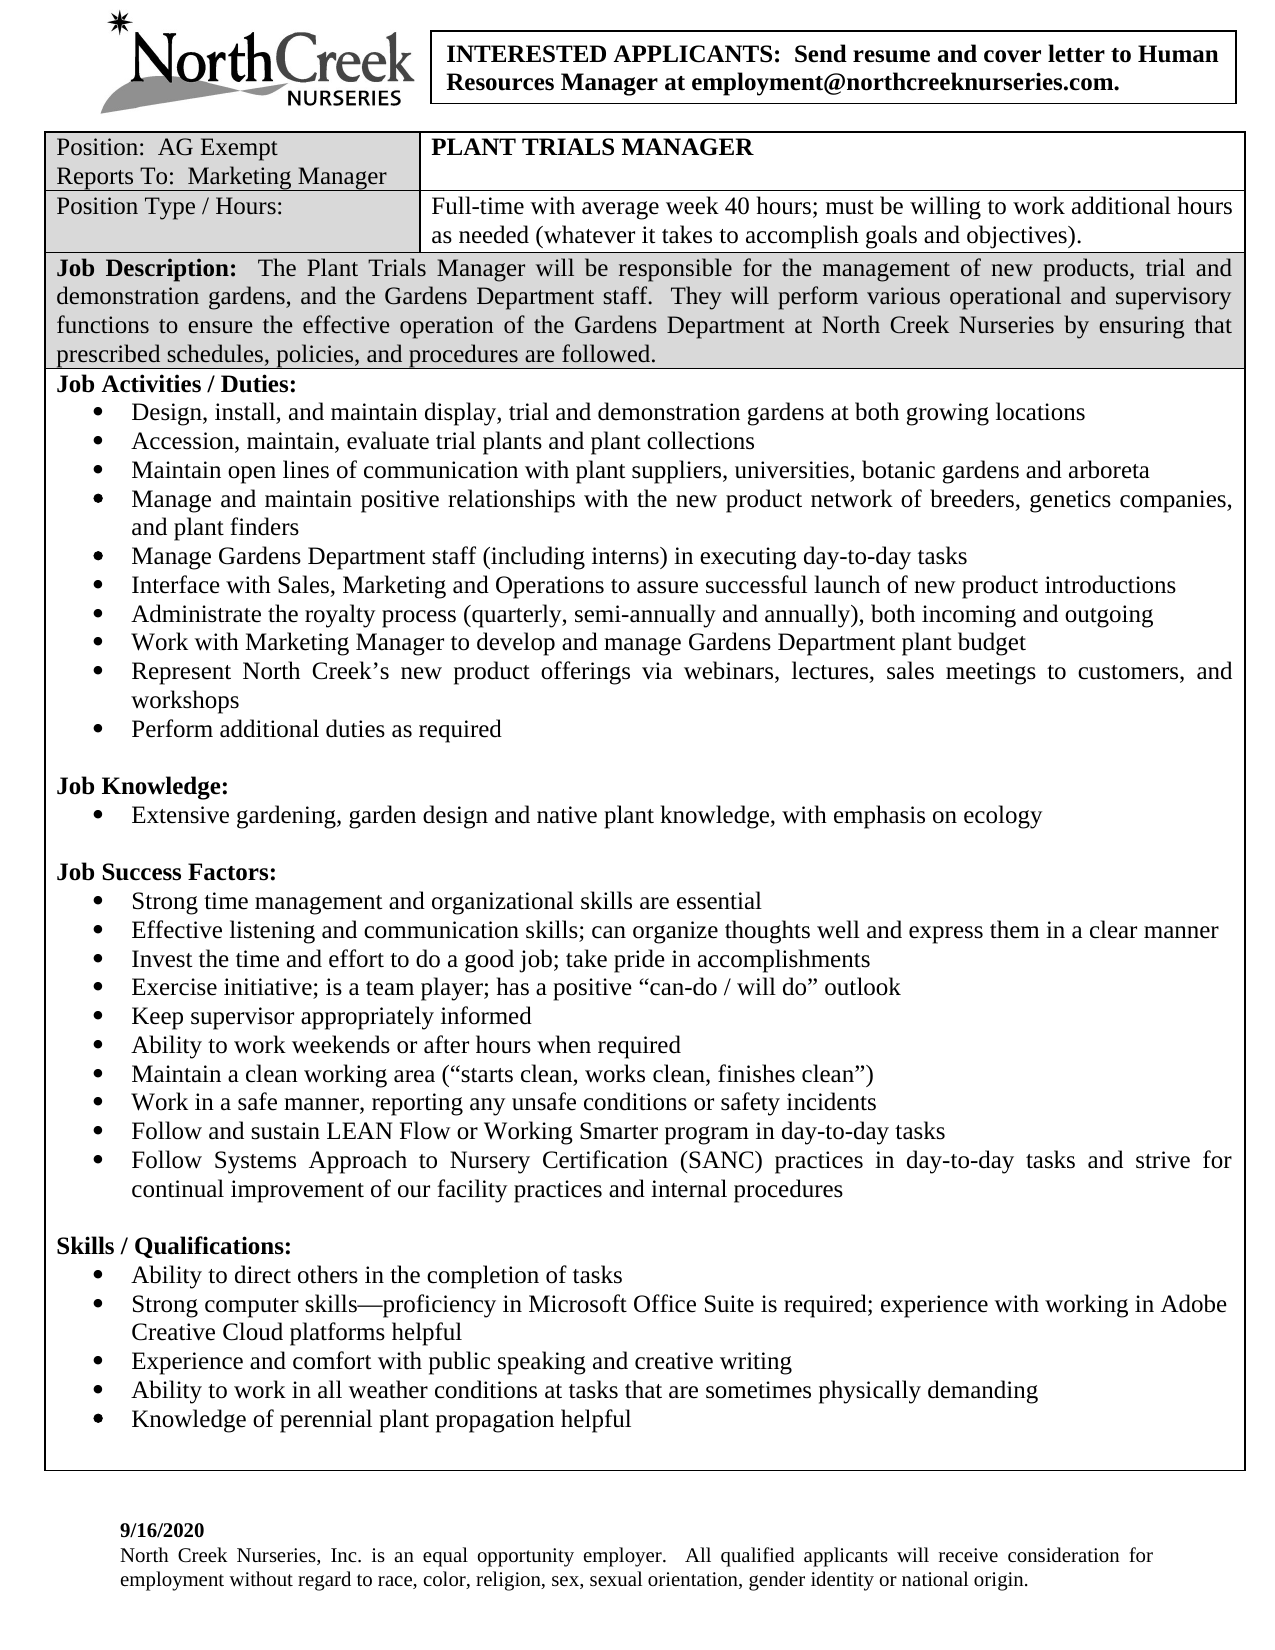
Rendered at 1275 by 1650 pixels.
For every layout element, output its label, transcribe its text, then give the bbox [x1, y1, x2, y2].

table_cell Full-time with average week 40 hours; must be willing to work additional hours as needed (whatever it takes to accomplish goals and objectives). [421, 191, 1244, 252]
table_header Position: AG Exempt Reports To: Marketing Manager [46, 133, 419, 190]
table_header plant trials manager [421, 133, 1244, 190]
table_cell Job Description: The Plant Trials Manager will be responsible for the management of new products, trial and demonstration gardens, and the Gardens Department staff. They will perform various operational and supervisory functions to ensure the effective operation of the Gardens Department at North Creek Nurseries by ensuring that prescribed schedules, policies, and procedures are followed. [46, 253, 1244, 368]
table_cell Position Type / Hours: [46, 191, 419, 252]
picture [100, 9, 415, 131]
table_cell Job Activities / Duties: Design, install, and maintain display, trial and demonstration gardens at both growing locations Accession, maintain, evaluate trial plants and plant collections Maintain open lines of communication with plant suppliers, universities, botanic gardens and arboreta Manage and maintain positive relationships with the new product network of breeders, genetics companies, and plant finders Manage Gardens Department staff (including interns) in executing day-to-day tasks Interface with Sales, Marketing and Operations to assure successful launch of new product introductions Administrate the royalty process (quarterly, semi-annually and annually), both incoming and outgoing Work with Marketing Manager to develop and manage Gardens Department plant budget Represent North Creek’s new product offerings via webinars, lectures, sales meetings to customers, and workshops Perform additional duties as required Job Knowledge: Extensive gardening, garden design and native plant knowledge, with emphasis on ecology Job Success Factors: Strong time management and organizational skills are essential Effective listening and communication skills; can organize thoughts well and express them in a clear manner Invest the time and effort to do a good job; take pride in accomplishments Exercise initiative; is a team player; has a positive “can-do / will do” outlook Keep supervisor appropriately informed Ability to work weekends or after hours when required Maintain a clean working area (“starts clean, works clean, finishes clean”) Work in a safe manner, reporting any unsafe conditions or safety incidents Follow and sustain LEAN Flow or Working Smarter program in day-to-day tasks Follow Systems Approach to Nursery Certification (SANC) practices in day-to-day tasks and strive for continual improvement of our facility practices and internal procedures Skills / Qualifications: Ability to direct others in the completion of tasks Strong computer skills—proficiency in Microsoft Office Suite is required; experience with working in Adobe Creative Cloud platforms helpful Experience and comfort with public speaking and creative writing Ability to work in all weather conditions at tasks that are sometimes physically demanding Knowledge of perennial plant propagation helpful [46, 369, 1244, 1470]
